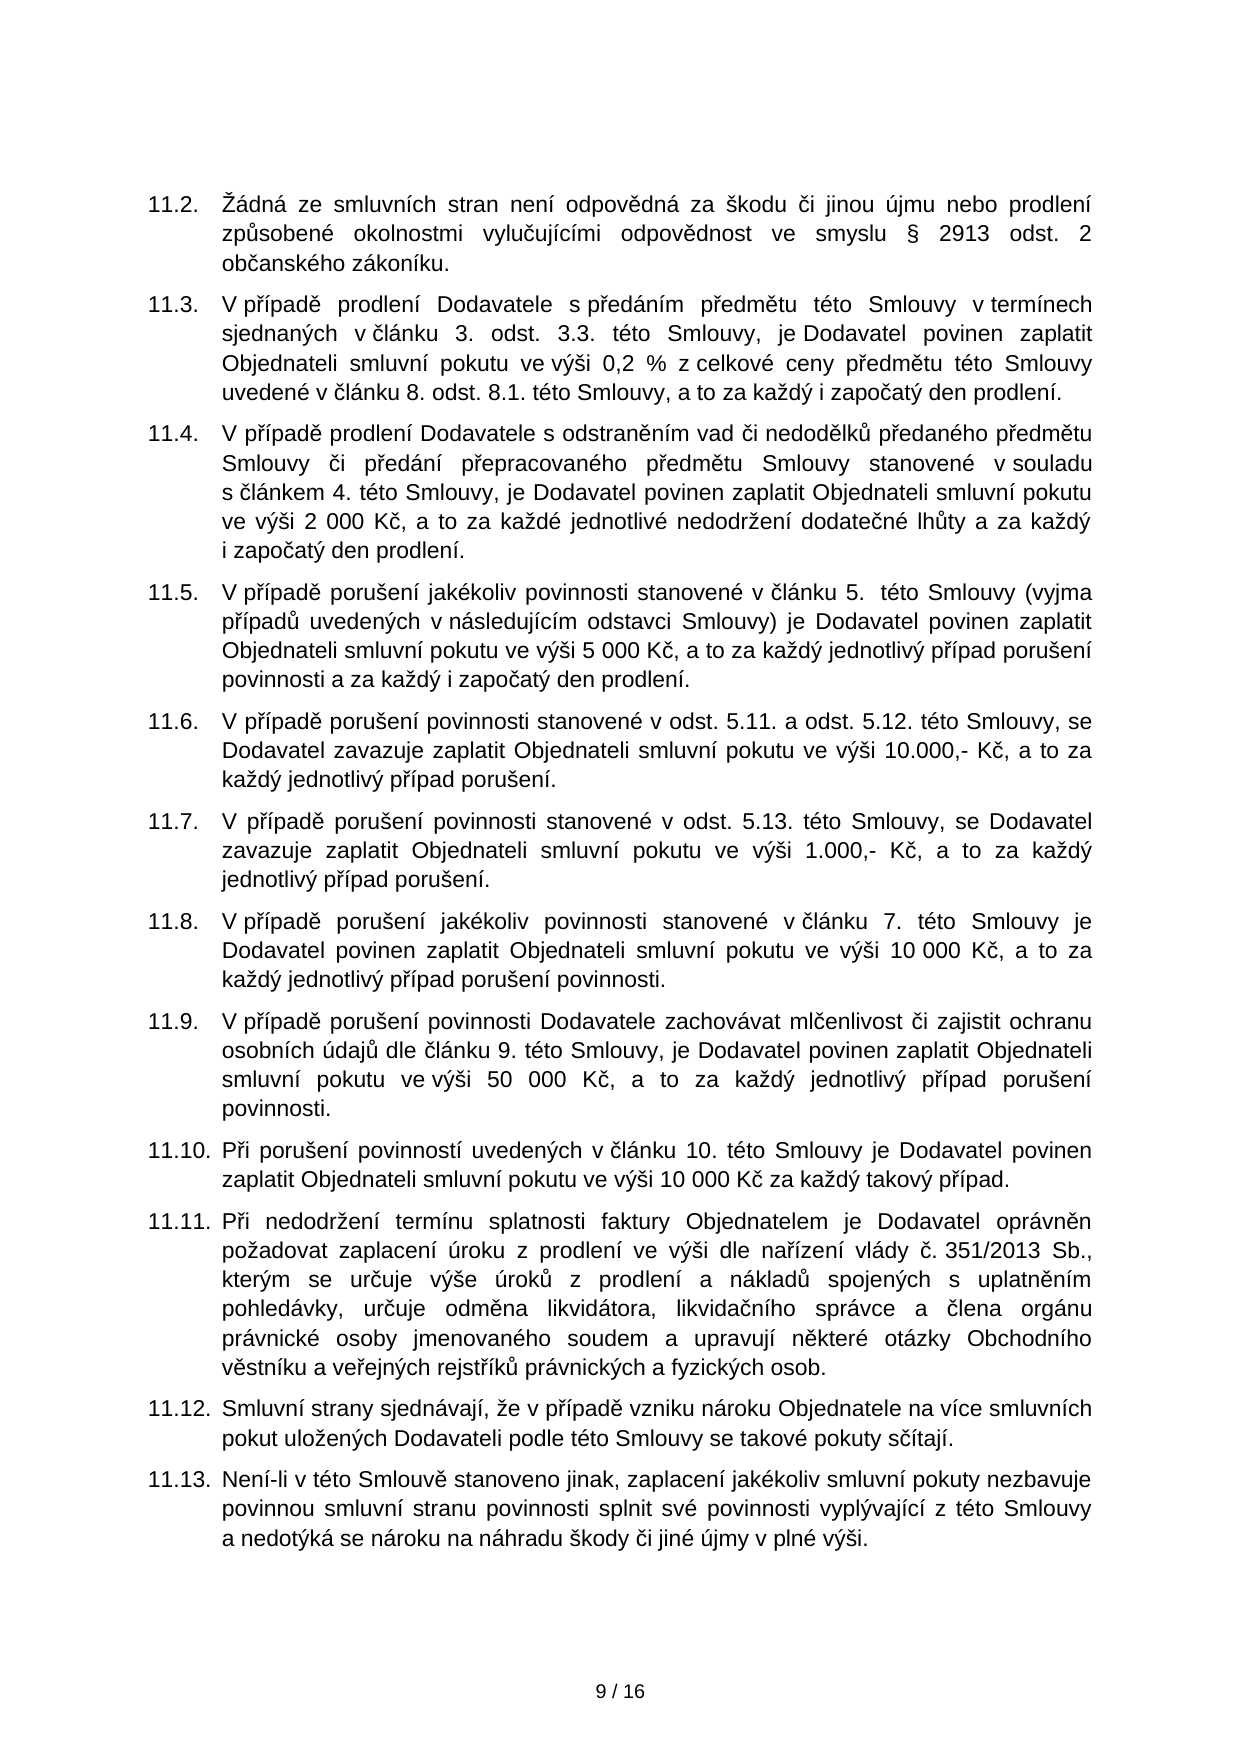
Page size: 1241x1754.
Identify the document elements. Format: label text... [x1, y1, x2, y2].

list V případě porušení povinnosti stanovené v odst. 5.13. této Smlouvy, se Dodavatel zavazuje zaplatit Objednateli smluvní pokutu ve výši 1.000,- Kč, a to za každý jednotlivý případ porušení. [148, 805, 1092, 893]
list V případě prodlení Dodavatele s odstraněním vad či nedodělků předaného předmětu Smlouvy či předání přepracovaného předmětu Smlouvy stanovené v souladu s článkem 4. této Smlouvy, je Dodavatel povinen zaplatit Objednateli smluvní pokutu ve výši 2 000 Kč, a to za každé jednotlivé nedodržení dodatečné lhůty a za každý i započatý den prodlení. [148, 418, 1092, 563]
list V případě porušení povinnosti Dodavatele zachovávat mlčenlivost či zajistit ochranu osobních údajů dle článku 9. této Smlouvy, je Dodavatel povinen zaplatit Objednateli smluvní pokutu ve výši 50 000 Kč, a to za každý jednotlivý případ porušení povinnosti. [148, 1005, 1092, 1122]
list Smluvní strany sjednávají, že v případě vzniku nároku Objednatele na více smluvních pokut uložených Dodavateli podle této Smlouvy se takové pokuty sčítají. [148, 1393, 1092, 1451]
list Žádná ze smluvních stran není odpovědná za škodu či jinou újmu nebo prodlení způsobené okolnostmi vylučujícími odpovědnost ve smyslu § 2913 odst. 2 občanského zákoníku. [148, 188, 1092, 276]
list V případě porušení povinnosti stanovené v odst. 5.11. a odst. 5.12. této Smlouvy, se Dodavatel zavazuje zaplatit Objednateli smluvní pokutu ve výši 10.000,- Kč, a to za každý jednotlivý případ porušení. [148, 705, 1092, 793]
list V případě porušení jakékoliv povinnosti stanovené v článku 7. této Smlouvy je Dodavatel povinen zaplatit Objednateli smluvní pokutu ve výši 10 000 Kč, a to za každý jednotlivý případ porušení povinnosti. [148, 905, 1092, 993]
list V případě prodlení Dodavatele s předáním předmětu této Smlouvy v termínech sjednaných v článku 3. odst. 3.3. této Smlouvy, je Dodavatel povinen zaplatit Objednateli smluvní pokutu ve výši 0,2 % z celkové ceny předmětu této Smlouvy uvedené v článku 8. odst. 8.1. této Smlouvy, a to za každý i započatý den prodlení. [148, 288, 1092, 405]
list V případě porušení jakékoliv povinnosti stanovené v článku 5. této Smlouvy (vyjma případů uvedených v následujícím odstavci Smlouvy) je Dodavatel povinen zaplatit Objednateli smluvní pokutu ve výši 5 000 Kč, a to za každý jednotlivý případ porušení povinnosti a za každý i započatý den prodlení. [148, 576, 1092, 693]
list Při nedodržení termínu splatnosti faktury Objednatelem je Dodavatel oprávněn požadovat zaplacení úroku z prodlení ve výši dle nařízení vlády č. 351/2013 Sb., kterým se určuje výše úroků z prodlení a nákladů spojených s uplatněním pohledávky, určuje odměna likvidátora, likvidačního správce a člena orgánu právnické osoby jmenovaného soudem a upravují některé otázky Obchodního věstníku a veřejných rejstříků právnických a fyzických osob. [148, 1205, 1092, 1380]
list Není-li v této Smlouvě stanoveno jinak, zaplacení jakékoliv smluvní pokuty nezbavuje povinnou smluvní stranu povinnosti splnit své povinnosti vyplývající z této Smlouvy a nedotýká se nároku na náhradu škody či jiné újmy v plné výši. [148, 1463, 1092, 1551]
list Při porušení povinností uvedených v článku 10. této Smlouvy je Dodavatel povinen zaplatit Objednateli smluvní pokutu ve výši 10 000 Kč za každý takový případ. [148, 1134, 1092, 1193]
